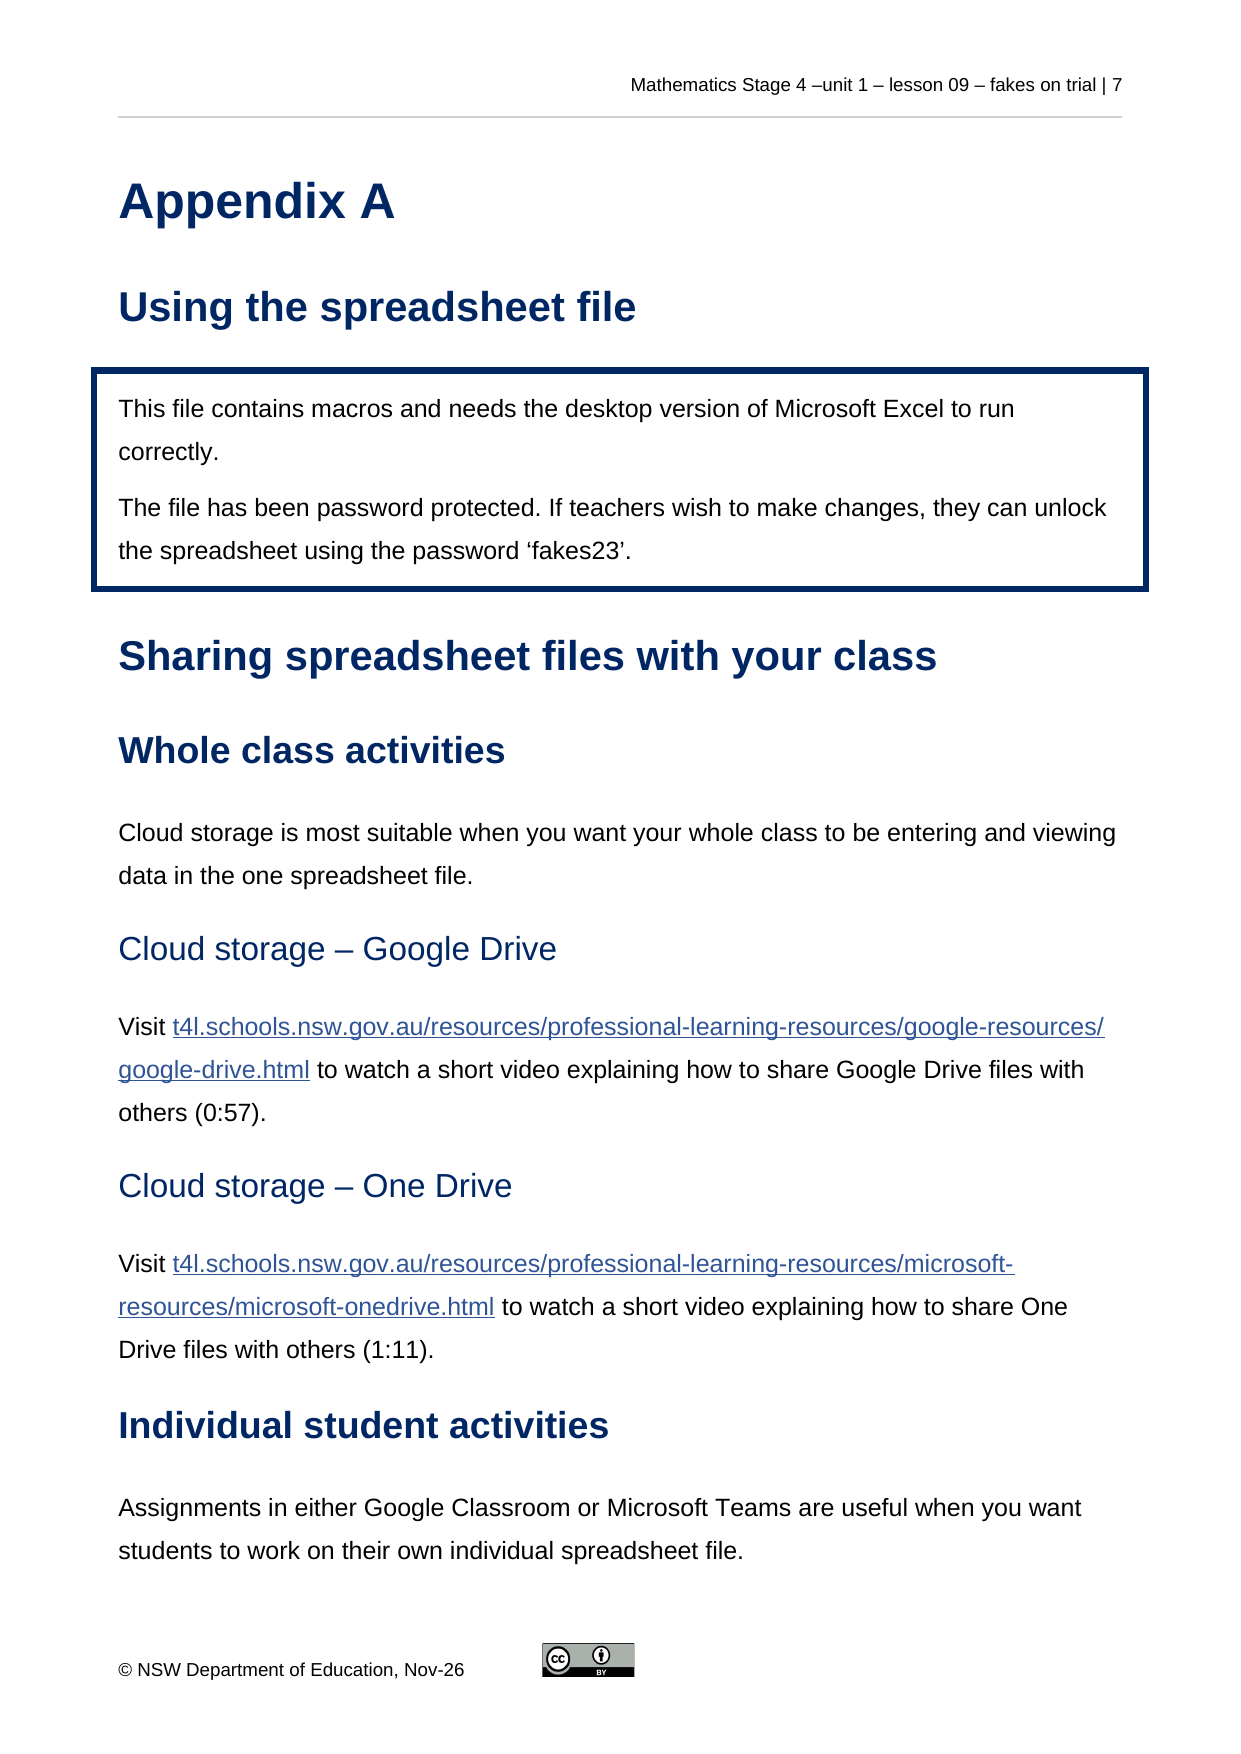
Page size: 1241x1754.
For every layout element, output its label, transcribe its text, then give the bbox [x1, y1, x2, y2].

picture [542, 1643, 635, 1677]
subtitle Using the spreadsheet file [118, 283, 1122, 331]
subtitle Cloud storage – Google Drive [118, 929, 1122, 968]
text This file contains macros and needs the desktop version of Microsoft Excel to run correctly. [97, 374, 1143, 466]
text Cloud storage is most suitable when you want your whole class to be entering and viewing data in the one spreadsheet file. [118, 818, 1122, 890]
subtitle Cloud storage – One Drive [118, 1166, 1122, 1204]
subtitle Appendix A [118, 172, 1122, 229]
subtitle Whole class activities [118, 728, 1122, 771]
text Visit t4l.schools.nsw.gov.au/resources/professional-learning-resources/microsoft-resources/microsoft-onedrive.html to watch a short video explaining how to share One Drive files with others (1:11). [118, 1249, 1122, 1364]
subtitle Individual student activities [118, 1403, 1122, 1446]
text Assignments in either Google Classroom or Microsoft Teams are useful when you want students to work on their own individual spreadsheet file. [118, 1493, 1122, 1565]
text The file has been password protected. If teachers wish to make changes, they can unlock the spreadsheet using the password ‘fakes23’. [97, 466, 1143, 586]
text Visit t4l.schools.nsw.gov.au/resources/professional-learning-resources/google-resources/google-drive.html to watch a short video explaining how to share Google Drive files with others (0:57). [118, 1012, 1122, 1127]
subtitle Sharing spreadsheet files with your class [118, 631, 1122, 679]
